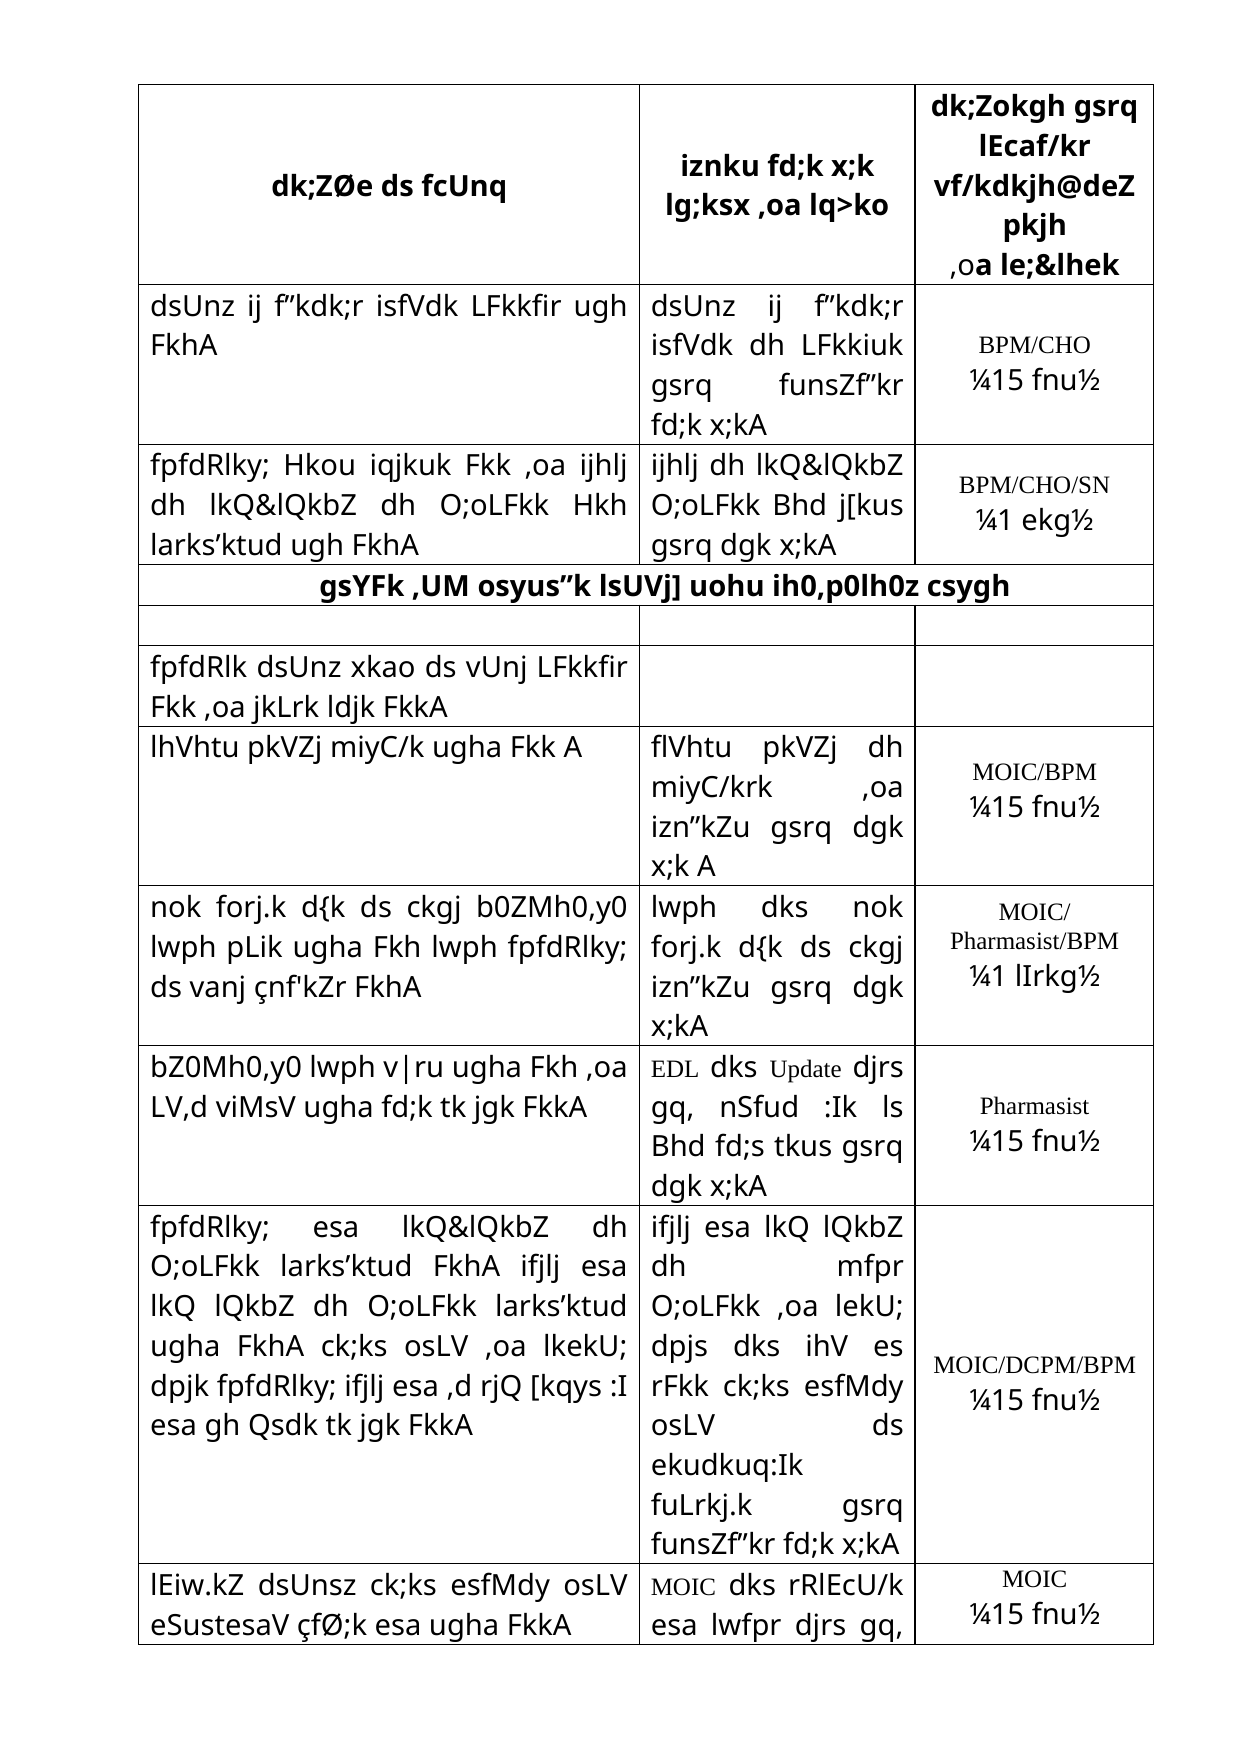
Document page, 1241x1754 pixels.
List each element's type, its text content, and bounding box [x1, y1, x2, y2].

table_cell MOIC/BPM ¼15 fnu½ [916, 727, 1153, 885]
table_cell [139, 606, 639, 645]
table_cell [139, 1564, 639, 1644]
table_cell [640, 606, 914, 645]
table_cell fpfdRlky; esa lkQ&lQkbZ dh O;oLFkk larks’ktud FkhA ifjlj esa lkQ lQkbZ dh O;oLFkk larks’ktud ugha FkhA ck;ks osLV ,oa lkekU; dpjk fpfdRlky; ifjlj esa ,d rjQ [kqys :I esa gh Qsdk tk jgk FkkA [139, 1206, 639, 1563]
table_cell BPM/CHO ¼15 fnu½ [916, 285, 1153, 444]
table_header dk;Zokgh gsrq lEcaf/kr vf/kdkjh@deZpkjh ,oa le;&lhek [916, 85, 1153, 284]
table_cell flVhtu pkVZj dh miyC/krk ,oa izn”kZu gsrq dgk x;k A [640, 727, 914, 885]
table_cell ijhlj dh lkQ&lQkbZ O;oLFkk Bhd j[kus gsrq dgk x;kA [640, 445, 914, 564]
table_cell ifjlj esa lkQ lQkbZ dh mfpr O;oLFkk ,oa lekU; dpjs dks ihV es rFkk ck;ks esfMdy osLV ds ekudkuq:Ik fuLrkj.k gsrq funsZf”kr fd;k x;kA [640, 1206, 914, 1563]
table_cell nok forj.k d{k ds ckgj b0ZMh0,y0 lwph pLik ugha Fkh lwph fpfdRlky; ds vanj çnf'kZr FkhA [139, 886, 639, 1045]
table_cell fpfdRlk dsUnz xkao ds vUnj LFkkfir Fkk ,oa jkLrk ldjk FkkA [139, 646, 639, 726]
table_cell BPM/CHO/SN ¼1 ekg½ [916, 445, 1153, 564]
table_cell lhVhtu pkVZj miyC/k ugha Fkk A [139, 727, 639, 885]
table_cell [916, 646, 1153, 726]
table_header iznku fd;k x;k lg;ksx ,oa lq>ko [640, 85, 914, 284]
table_cell dsUnz ij f”kdk;r isfVdk dh LFkkiuk gsrq funsZf”kr fd;k x;kA [640, 285, 914, 444]
table_cell bZ0Mh0,y0 lwph v|ru ugha Fkh ,oa LV‚d viMsV ugha fd;k tk jgk FkkA [139, 1046, 639, 1205]
table_cell MOIC ¼15 fnu½ [916, 1564, 1153, 1644]
table_cell fpfdRlky; Hkou iqjkuk Fkk ,oa ijhlj dh lkQ&lQkbZ dh O;oLFkk Hkh larks’ktud ugh FkhA [139, 445, 639, 564]
table_cell Pharmasist ¼15 fnu½ [916, 1046, 1153, 1205]
table_cell EDL dks Update djrs gq, nSfud :Ik ls Bhd fd;s tkus gsrq dgk x;kA [640, 1046, 914, 1205]
table_cell [916, 606, 1153, 645]
table_cell dsUnz ij f”kdk;r isfVdk LFkkfir ugh FkhA [139, 285, 639, 444]
table_cell lwph dks nok forj.k d{k ds ckgj izn”kZu gsrq dgk x;kA [640, 886, 914, 1045]
table_header dk;ZØe ds fcUnq [139, 85, 639, 284]
table_cell [640, 646, 914, 726]
table_cell gsYFk ,UM osyus”k lsUVj] uohu ih0,p0lh0z csygh [139, 565, 1153, 604]
table_cell MOIC/ Pharmasist/BPM ¼1 lIrkg½ [916, 886, 1153, 1045]
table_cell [640, 1564, 914, 1644]
table_cell MOIC/DCPM/BPM ¼15 fnu½ [916, 1206, 1153, 1563]
